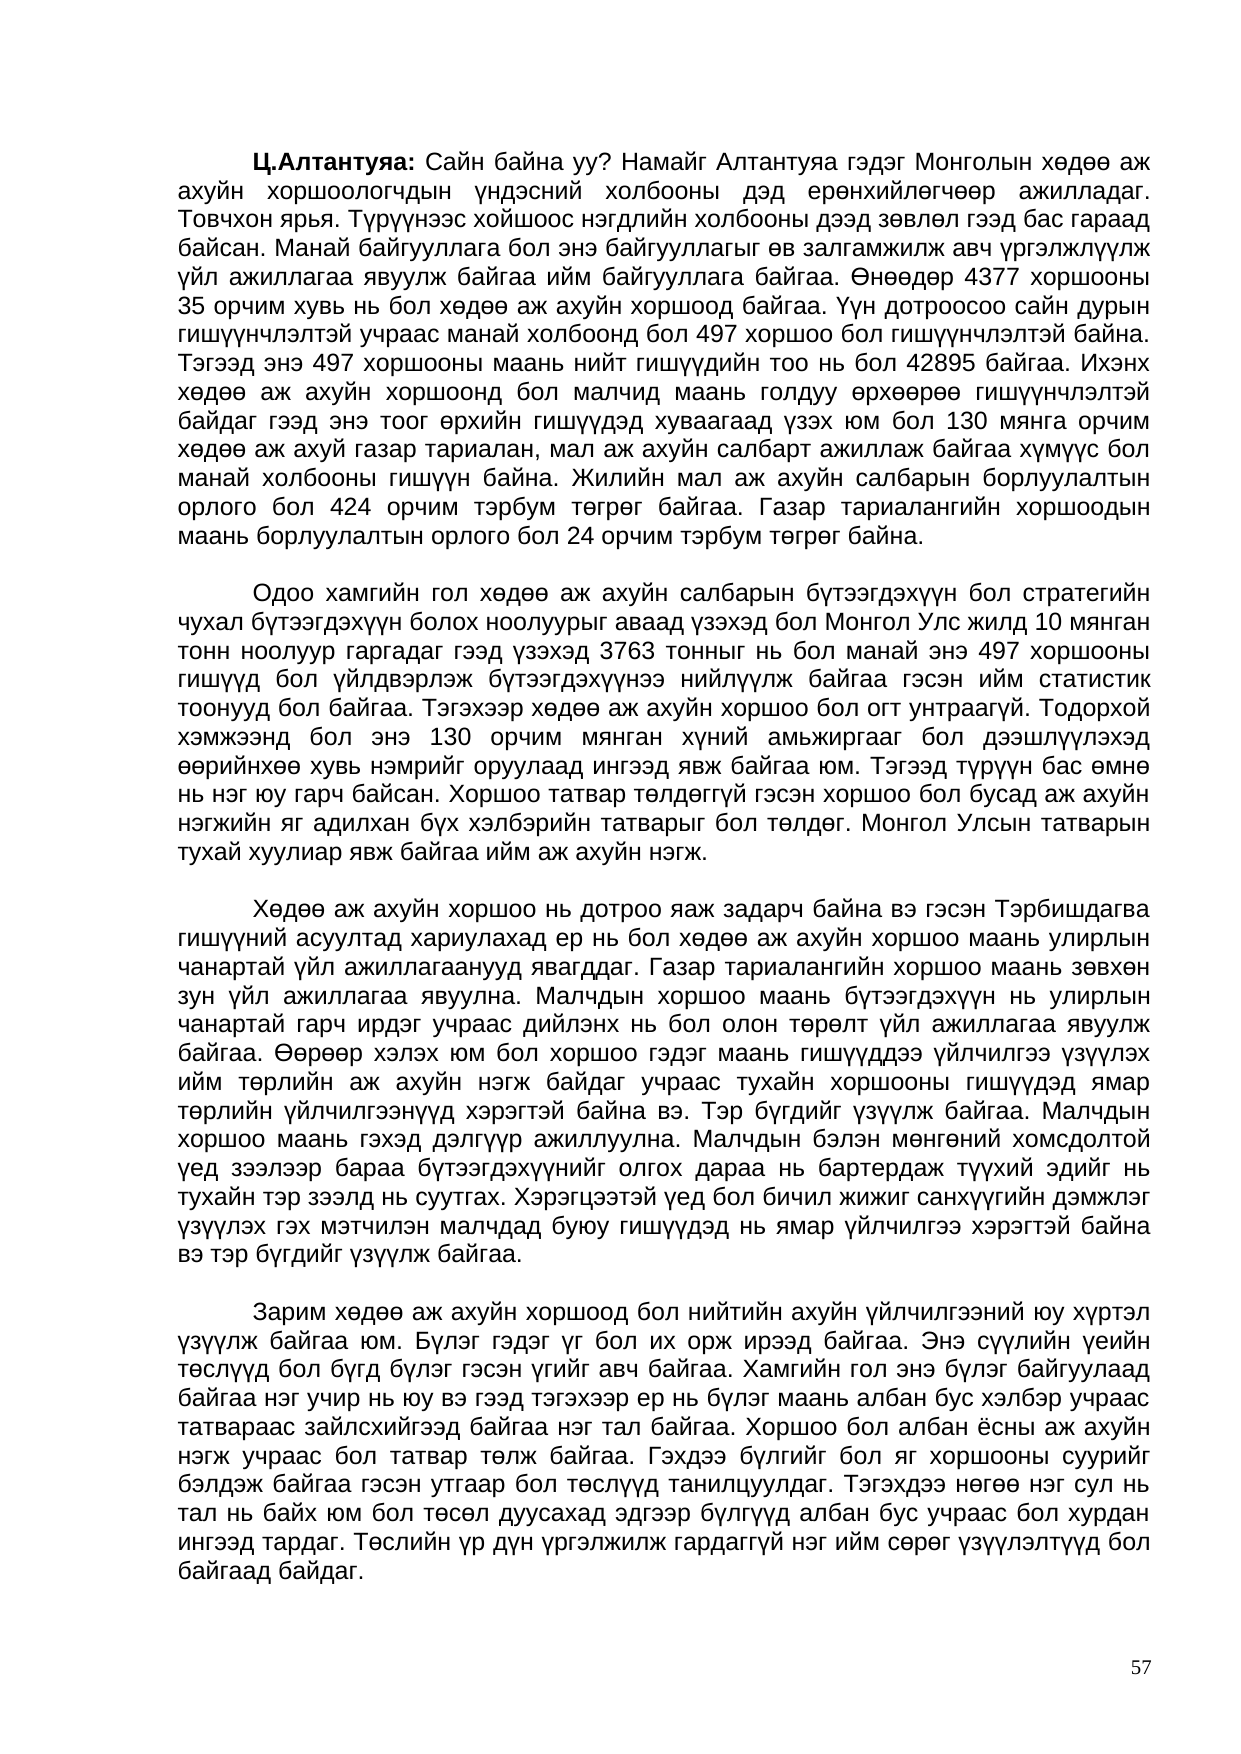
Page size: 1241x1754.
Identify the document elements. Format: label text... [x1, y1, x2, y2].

text Зарим хөдөө аж ахуйн хоршоод бол нийтийн ахуйн үйлчилгээний юу хүртэл үзүүлж байгаа юм. Бүлэг гэдэг үг бол их орж ирээд байгаа. Энэ сүүлийн үеийн төслүүд бол бүгд бүлэг гэсэн үгийг авч байгаа. Хамгийн гол энэ бүлэг байгуулаад байгаа нэг учир нь юу вэ гээд тэгэхээр ер нь бүлэг маань албан бус хэлбэр учраас татвараас зайлсхийгээд байгаа нэг тал байгаа. Хоршоо бол албан ёсны аж ахуйн нэгж учраас бол татвар төлж байгаа. Гэхдээ бүлгийг бол яг хоршооны суурийг бэлдэж байгаа гэсэн утгаар бол төслүүд танилцуулдаг. Тэгэхдээ нөгөө нэг сул нь тал нь байх юм бол төсөл дуусахад эдгээр бүлгүүд албан бус учраас бол хурдан ингээд тардаг. Төслийн үр дүн үргэлжилж гардаггүй нэг ийм сөрөг үзүүлэлтүүд бол байгаад байдаг. [177, 1297, 1152, 1584]
text Ц.Алтантуяа: Сайн байна уу? Намайг Алтантуяа гэдэг Монголын хөдөө аж ахуйн хоршоологчдын үндэсний холбооны дэд ерөнхийлөгчөөр ажилладаг. Товчхон ярья. Түрүүнээс хойшоос нэгдлийн холбооны дээд зөвлөл гээд бас гараад байсан. Манай байгууллага бол энэ байгууллагыг өв залгамжилж авч үргэлжлүүлж үйл ажиллагаа явуулж байгаа ийм байгууллага байгаа. Өнөөдөр 4377 хоршооны 35 орчим хувь нь бол хөдөө аж ахуйн хоршоод байгаа. Үүн дотроосоо сайн дурын гишүүнчлэлтэй учраас манай холбоонд бол 497 хоршоо бол гишүүнчлэлтэй байна. Тэгээд энэ 497 хоршооны маань нийт гишүүдийн тоо нь бол 42895 байгаа. Ихэнх хөдөө аж ахуйн хоршоонд бол малчид маань голдуу өрхөөрөө гишүүнчлэлтэй байдаг гээд энэ тоог өрхийн гишүүдэд хуваагаад үзэх юм бол 130 мянга орчим хөдөө аж ахуй газар тариалан, мал аж ахуйн салбарт ажиллаж байгаа хүмүүс бол манай холбооны гишүүн байна. Жилийн мал аж ахуйн салбарын борлуулалтын орлого бол 424 орчим тэрбум төгрөг байгаа. Газар тариалангийн хоршоодын маань борлуулалтын орлого бол 24 орчим тэрбум төгрөг байна. [177, 147, 1152, 549]
text Хөдөө аж ахуйн хоршоо нь дотроо яаж задарч байна вэ гэсэн Тэрбишдагва гишүүний асуултад хариулахад ер нь бол хөдөө аж ахуйн хоршоо маань улирлын чанартай үйл ажиллагаанууд явагддаг. Газар тариалангийн хоршоо маань зөвхөн зун үйл ажиллагаа явуулна. Малчдын хоршоо маань бүтээгдэхүүн нь улирлын чанартай гарч ирдэг учраас дийлэнх нь бол олон төрөлт үйл ажиллагаа явуулж байгаа. Өөрөөр хэлэх юм бол хоршоо гэдэг маань гишүүддээ үйлчилгээ үзүүлэх ийм төрлийн аж ахуйн нэгж байдаг учраас тухайн хоршооны гишүүдэд ямар төрлийн үйлчилгээнүүд хэрэгтэй байна вэ. Тэр бүгдийг үзүүлж байгаа. Малчдын хоршоо маань гэхэд дэлгүүр ажиллуулна. Малчдын бэлэн мөнгөний хомсдолтой үед зээлээр бараа бүтээгдэхүүнийг олгох дараа нь бартердаж түүхий эдийг нь тухайн тэр зээлд нь суутгах. Хэрэгцээтэй үед бол бичил жижиг санхүүгийн дэмжлэг үзүүлэх гэх мэтчилэн малчдад буюу гишүүдэд нь ямар үйлчилгээ хэрэгтэй байна вэ тэр бүгдийг үзүүлж байгаа. [177, 894, 1152, 1268]
text Одоо хамгийн гол хөдөө аж ахуйн салбарын бүтээгдэхүүн бол стратегийн чухал бүтээгдэхүүн болох ноолуурыг аваад үзэхэд бол Монгол Улс жилд 10 мянган тонн ноолуур гаргадаг гээд үзэхэд 3763 тонныг нь бол манай энэ 497 хоршооны гишүүд бол үйлдвэрлэж бүтээгдэхүүнээ нийлүүлж байгаа гэсэн ийм статистик тоонууд бол байгаа. Тэгэхээр хөдөө аж ахуйн хоршоо бол огт унтраагүй. Тодорхой хэмжээнд бол энэ 130 орчим мянган хүний амьжиргааг бол дээшлүүлэхэд өөрийнхөө хувь нэмрийг оруулаад ингээд явж байгаа юм. Тэгээд түрүүн бас өмнө нь нэг юу гарч байсан. Хоршоо татвар төлдөггүй гэсэн хоршоо бол бусад аж ахуйн нэгжийн яг адилхан бүх хэлбэрийн татварыг бол төлдөг. Монгол Улсын татварын тухай хуулиар явж байгаа ийм аж ахуйн нэгж. [177, 578, 1152, 866]
